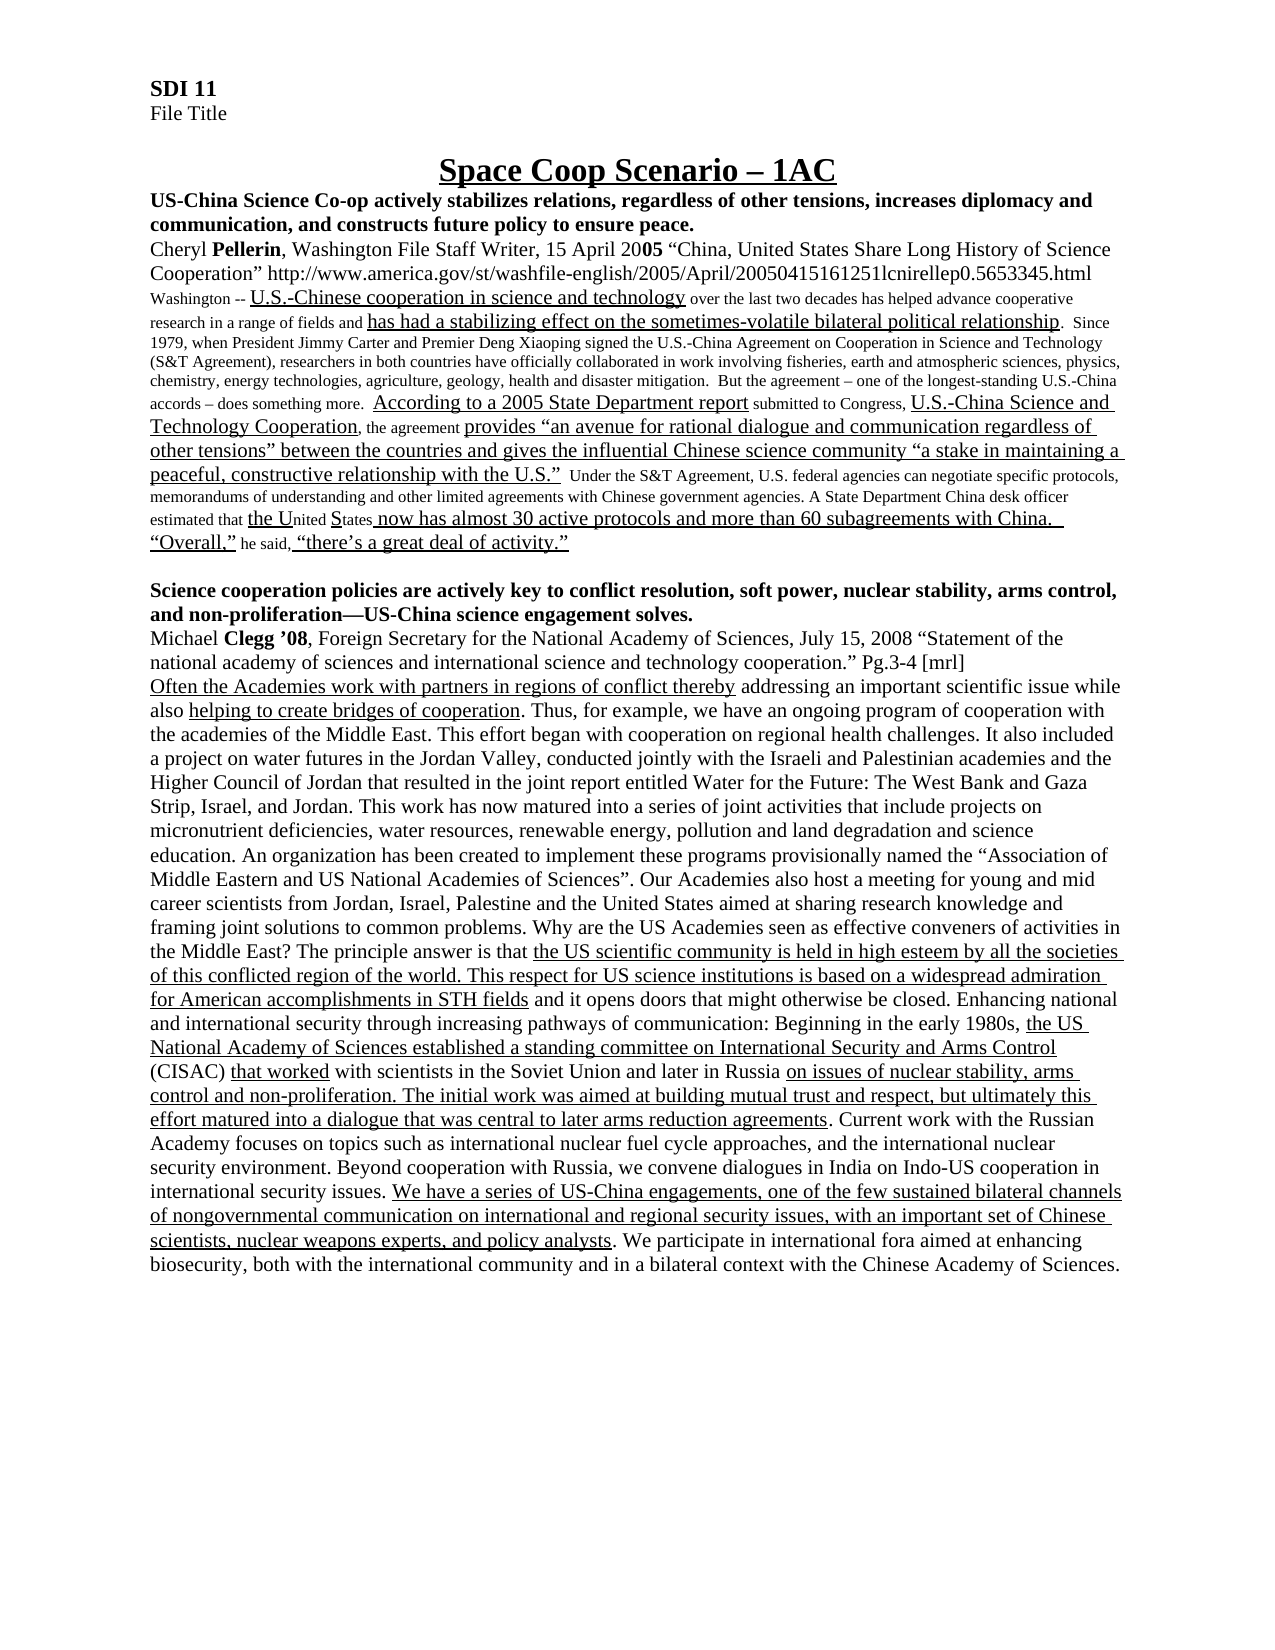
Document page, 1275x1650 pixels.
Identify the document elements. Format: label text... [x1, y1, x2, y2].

subtitle Science cooperation policies are actively key to conflict resolution, soft power, nuclear stability, arms control, and non-proliferation—US-China science engagement solves. [150, 578, 1125, 626]
subtitle US-China Science Co-op actively stabilizes relations, regardless of other tensions, increases diplomacy and communication, and constructs future policy to ensure peace. [150, 188, 1125, 236]
text Washington -- U.S.-Chinese cooperation in science and technology over the last two decades has helped advance cooperative research in a range of fields and has had a stabilizing effect on the sometimes-volatile bilateral political relationship. Since 1979, when President Jimmy Carter and Premier Deng Xiaoping signed the U.S.-China Agreement on Cooperation in Science and Technology (S&T Agreement), researchers in both countries have officially collaborated in work involving fisheries, earth and atmospheric sciences, physics, chemistry, energy technologies, agriculture, geology, health and disaster mitigation. But the agreement – one of the longest-standing U.S.-China accords – does something more. According to a 2005 State Department report submitted to Congress, U.S.-China Science and Technology Cooperation, the agreement provides “an avenue for rational dialogue and communication regardless of other tensions” between the countries and gives the influential Chinese science community “a stake in maintaining a peaceful, constructive relationship with the U.S.” Under the S&T Agreement, U.S. federal agencies can negotiate specific protocols, memorandums of understanding and other limited agreements with Chinese government agencies. A State Department China desk officer estimated that the United States now has almost 30 active protocols and more than 60 subagreements with China. “Overall,” he said, “there’s a great deal of activity.” [150, 460, 1125, 554]
subtitle Space Coop Scenario – 1AC [150, 150, 1125, 188]
text Often the Academies work with partners in regions of conflict thereby addressing an important scientific issue while also helping to create bridges of cooperation. Thus, for example, we have an ongoing program of cooperation with the academies of the Middle East. This effort began with cooperation on regional health challenges. It also included a project on water futures in the Jordan Valley, conducted jointly with the Israeli and Palestinian academies and the Higher Council of Jordan that resulted in the joint report entitled Water for the Future: The West Bank and Gaza Strip, Israel, and Jordan. This work has now matured into a series of joint activities that include projects on micronutrient deficiencies, water resources, renewable energy, pollution and land degradation and science education. An organization has been created to implement these programs provisionally named the “Association of Middle Eastern and US National Academies of Sciences”. Our Academies also host a meeting for young and mid career scientists from Jordan, Israel, Palestine and the United States aimed at sharing research knowledge and framing joint solutions to common problems. Why are the US Academies seen as effective conveners of activities in the Middle East? The principle answer is that the US scientific community is held in high esteem by all the societies of this conflicted region of the world. This respect for US science institutions is based on a widespread admiration for American accomplishments in STH fields and it opens doors that might otherwise be closed. Enhancing national and international security through increasing pathways of communication: Beginning in the early 1980s, the US National Academy of Sciences established a standing committee on International Security and Arms Control (CISAC) that worked with scientists in the Soviet Union and later in Russia on issues of nuclear stability, arms control and non-proliferation. The initial work was aimed at building mutual trust and respect, but ultimately this effort matured into a dialogue that was central to later arms reduction agreements. Current work with the Russian Academy focuses on topics such as international nuclear fuel cycle approaches, and the international nuclear security environment. Beyond cooperation with Russia, we convene dialogues in India on Indo-US cooperation in international security issues. We have a series of US-China engagements, one of the few sustained bilateral channels of nongovernmental communication on international and regional security issues, with an important set of Chinese scientists, nuclear weapons experts, and policy analysts. We participate in international fora aimed at enhancing biosecurity, both with the international community and in a bilateral context with the Chinese Academy of Sciences. [150, 674, 1125, 1276]
text Cheryl Pellerin, Washington File Staff Writer, 15 April 2005 “China, United States Share Long History of Science Cooperation” http://www.america.gov/st/washfile-english/2005/April/20050415161251lcnirellep0.5653345.html [150, 236, 1125, 284]
text Michael Clegg ’08, Foreign Secretary for the National Academy of Sciences, July 15, 2008 “Statement of the national academy of sciences and international science and technology cooperation.” Pg.3-4 [mrl] [150, 626, 1125, 674]
text Washington -- U.S.-Chinese cooperation in science and technology over the last two decades has helped advance cooperative research in a range of fields and has had a stabilizing effect on the sometimes-volatile bilateral political relationship. Since 1979, when President Jimmy Carter and Premier Deng Xiaoping signed the U.S.-China Agreement on Cooperation in Science and Technology (S&T Agreement), researchers in both countries have officially collaborated in work involving fisheries, earth and atmospheric sciences, physics, chemistry, energy technologies, agriculture, geology, health and disaster mitigation. But the agreement – one of the longest-standing U.S.-China accords – does something more. According to a 2005 State Department report submitted to Congress, U.S.-China Science and Technology Cooperation, the agreement provides “an avenue for rational dialogue and communication regardless of other tensions” between the countries and gives the influential Chinese science community “a stake in maintaining a peaceful, constructive relationship with the U.S.” Under the S&T Agreement, U.S. federal agencies can negotiate specific protocols, memorandums of understanding and other limited agreements with Chinese government agencies. A State Department China desk officer estimated that the United States now has almost 30 active protocols and more than 60 subagreements with China. “Overall,” he said, “there’s a great deal of activity.” [150, 284, 1125, 459]
